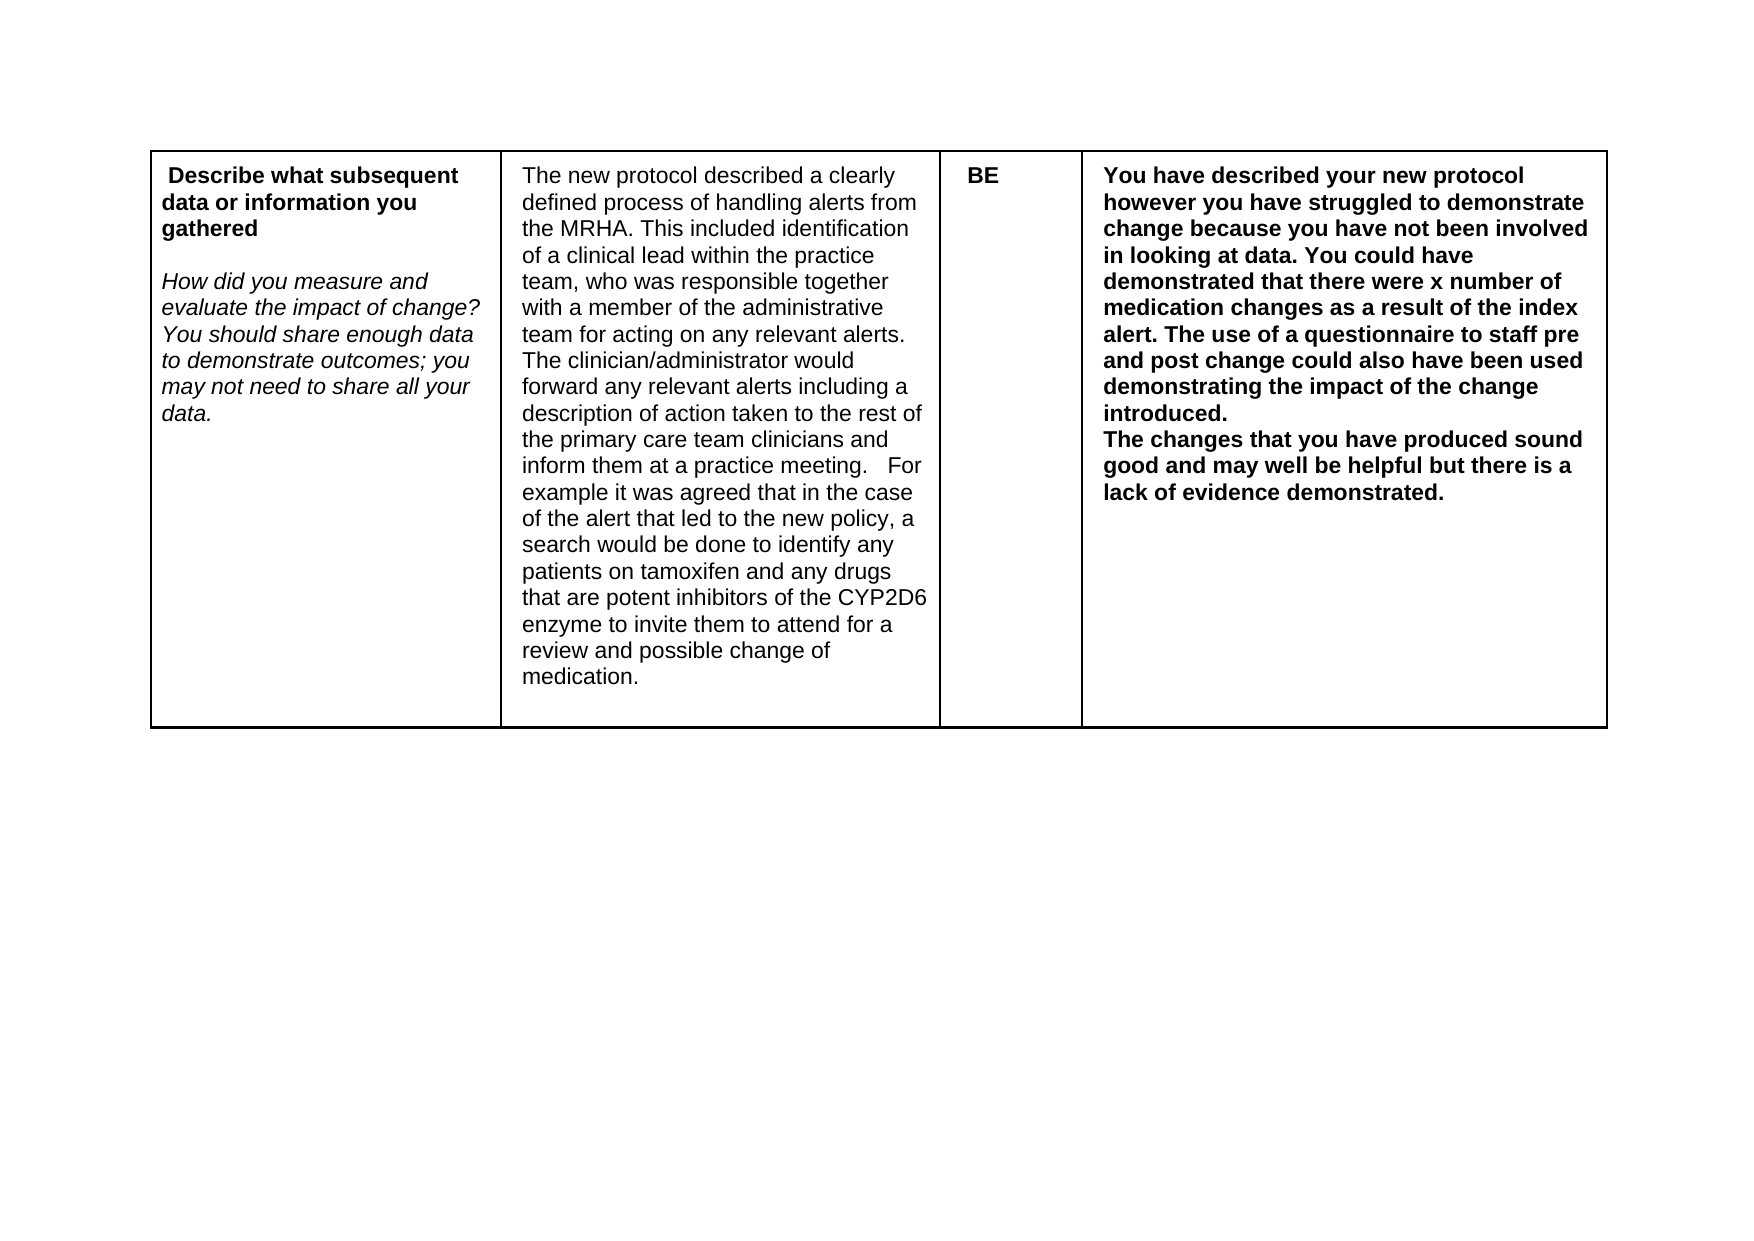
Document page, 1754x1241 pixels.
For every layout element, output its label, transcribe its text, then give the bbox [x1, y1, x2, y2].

table_cell Describe what subsequent data or information you gathered How did you measure and evaluate the impact of change? You should share enough data to demonstrate outcomes; you may not need to share all your data. [152, 152, 500, 726]
table_cell The new protocol described a clearly defined process of handling alerts from the MRHA. This included identification of a clinical lead within the practice team, who was responsible together with a member of the administrative team for acting on any relevant alerts. The clinician/administrator would forward any relevant alerts including a description of action taken to the rest of the primary care team clinicians and inform them at a practice meeting. For example it was agreed that in the case of the alert that led to the new policy, a search would be done to identify any patients on tamoxifen and any drugs that are potent inhibitors of the CYP2D6 enzyme to invite them to attend for a review and possible change of medication. [502, 152, 939, 726]
table_cell You have described your new protocol however you have struggled to demonstrate change because you have not been involved in looking at data. You could have demonstrated that there were x number of medication changes as a result of the index alert. The use of a questionnaire to staff pre and post change could also have been used demonstrating the impact of the change introduced. The changes that you have produced sound good and may well be helpful but there is a lack of evidence demonstrated. [1083, 152, 1606, 726]
table_cell BE [941, 152, 1081, 726]
